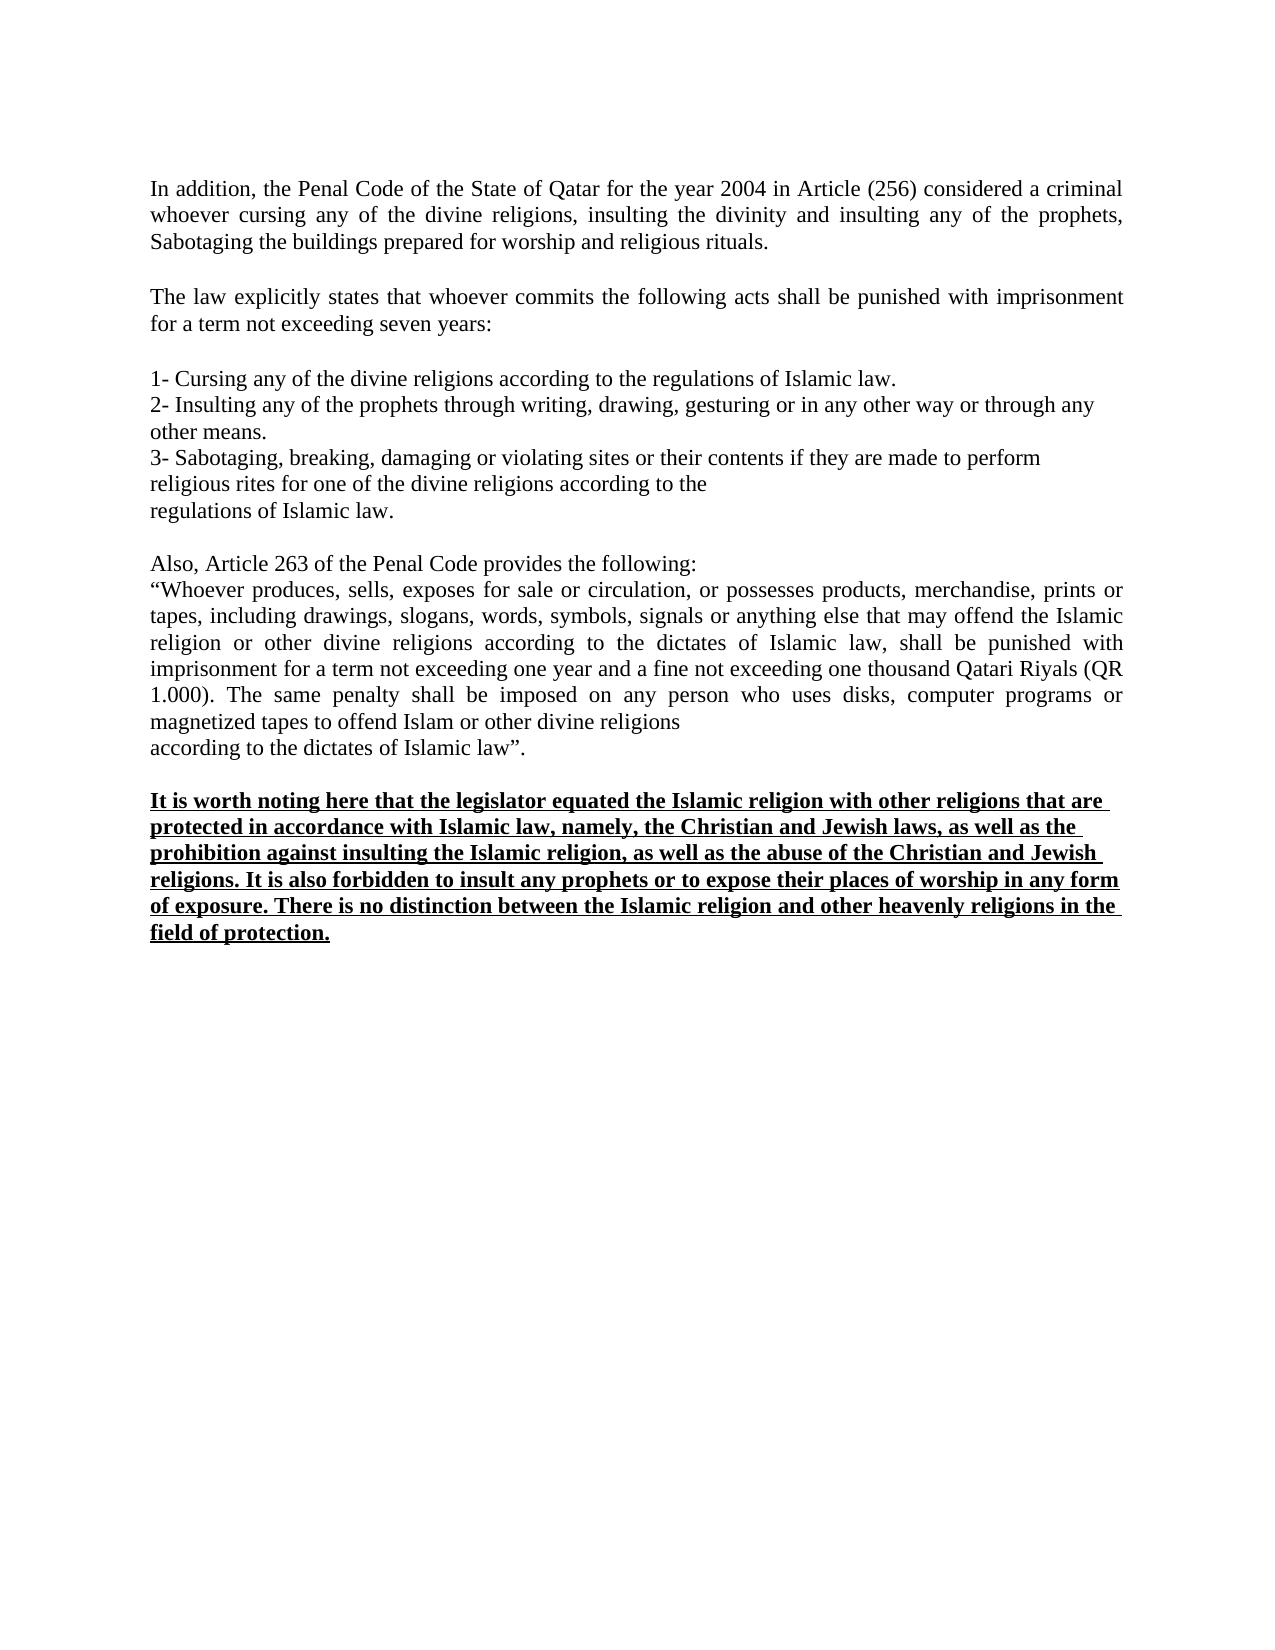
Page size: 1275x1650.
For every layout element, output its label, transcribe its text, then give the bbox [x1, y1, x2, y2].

text In addition, the Penal Code of the State of Qatar for the year 2004 in Article (256) considered a criminal whoever cursing any of the divine religions, insulting the divinity and insulting any of the prophets, Sabotaging the buildings prepared for worship and religious rituals. [150, 175, 1125, 254]
text “Whoever produces, sells, exposes for sale or circulation, or possesses products, merchandise, prints or tapes, including drawings, slogans, words, symbols, signals or anything else that may offend the Islamic religion or other divine religions according to the dictates of Islamic law, shall be punished with imprisonment for a term not exceeding one year and a fine not exceeding one thousand Qatari Riyals (QR 1.000). The same penalty shall be imposed on any person who uses disks, computer programs or magnetized tapes to offend Islam or other divine religions [150, 576, 1125, 734]
text 3- Sabotaging, breaking, damaging or violating sites or their contents if they are made to perform religious rites for one of the divine religions according to the [150, 444, 1125, 497]
text regulations of Islamic law. [150, 497, 1125, 523]
text 2- Insulting any of the prophets through writing, drawing, gesturing or in any other way or through any other means. [150, 391, 1125, 444]
text according to the dictates of Islamic law”. [150, 734, 1125, 760]
text Also, Article 263 of the Penal Code provides the following: [150, 549, 1125, 576]
text 1- Cursing any of the divine religions according to the regulations of Islamic law. [150, 365, 1125, 391]
text It is worth noting here that the legislator equated the Islamic religion with other religions that are protected in accordance with Islamic law, namely, the Christian and Jewish laws, as well as the prohibition against insulting the Islamic religion, as well as the abuse of the Christian and Jewish religions. It is also forbidden to insult any prophets or to expose their places of worship in any form of exposure. There is no distinction between the Islamic religion and other heavenly religions in the field of protection. [150, 787, 1125, 945]
text The law explicitly states that whoever commits the following acts shall be punished with imprisonment for a term not exceeding seven years: [150, 283, 1125, 336]
